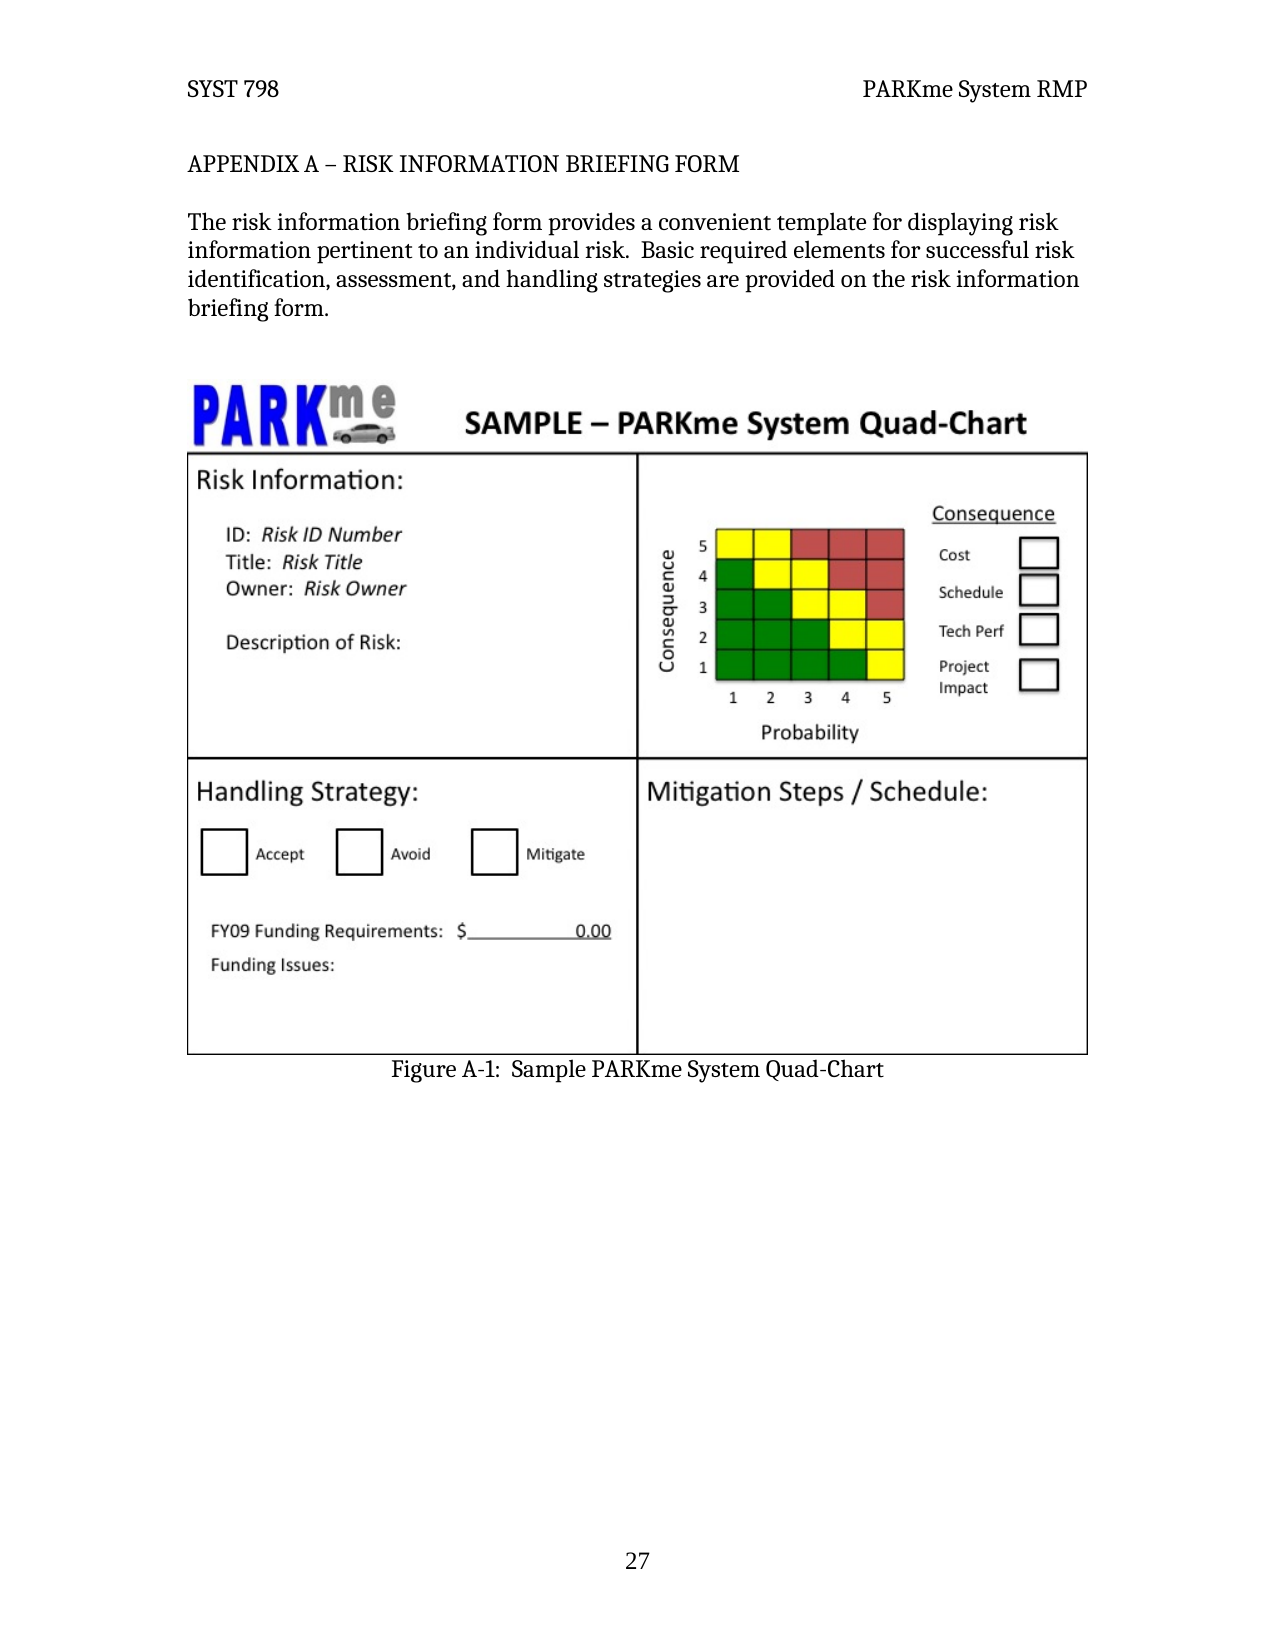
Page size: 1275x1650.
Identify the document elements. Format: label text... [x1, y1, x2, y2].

picture [187, 379, 1088, 1055]
text APPENDIX A – RISK INFORMATION BRIEFING FORM [187, 150, 1087, 179]
text Figure A-1: Sample PARKme System Quad-Chart [187, 1055, 1087, 1084]
text The risk information briefing form provides a convenient template for displaying risk information pertinent to an individual risk. Basic required elements for successful risk identification, assessment, and handling strategies are provided on the risk information briefing form. [187, 207, 1087, 322]
